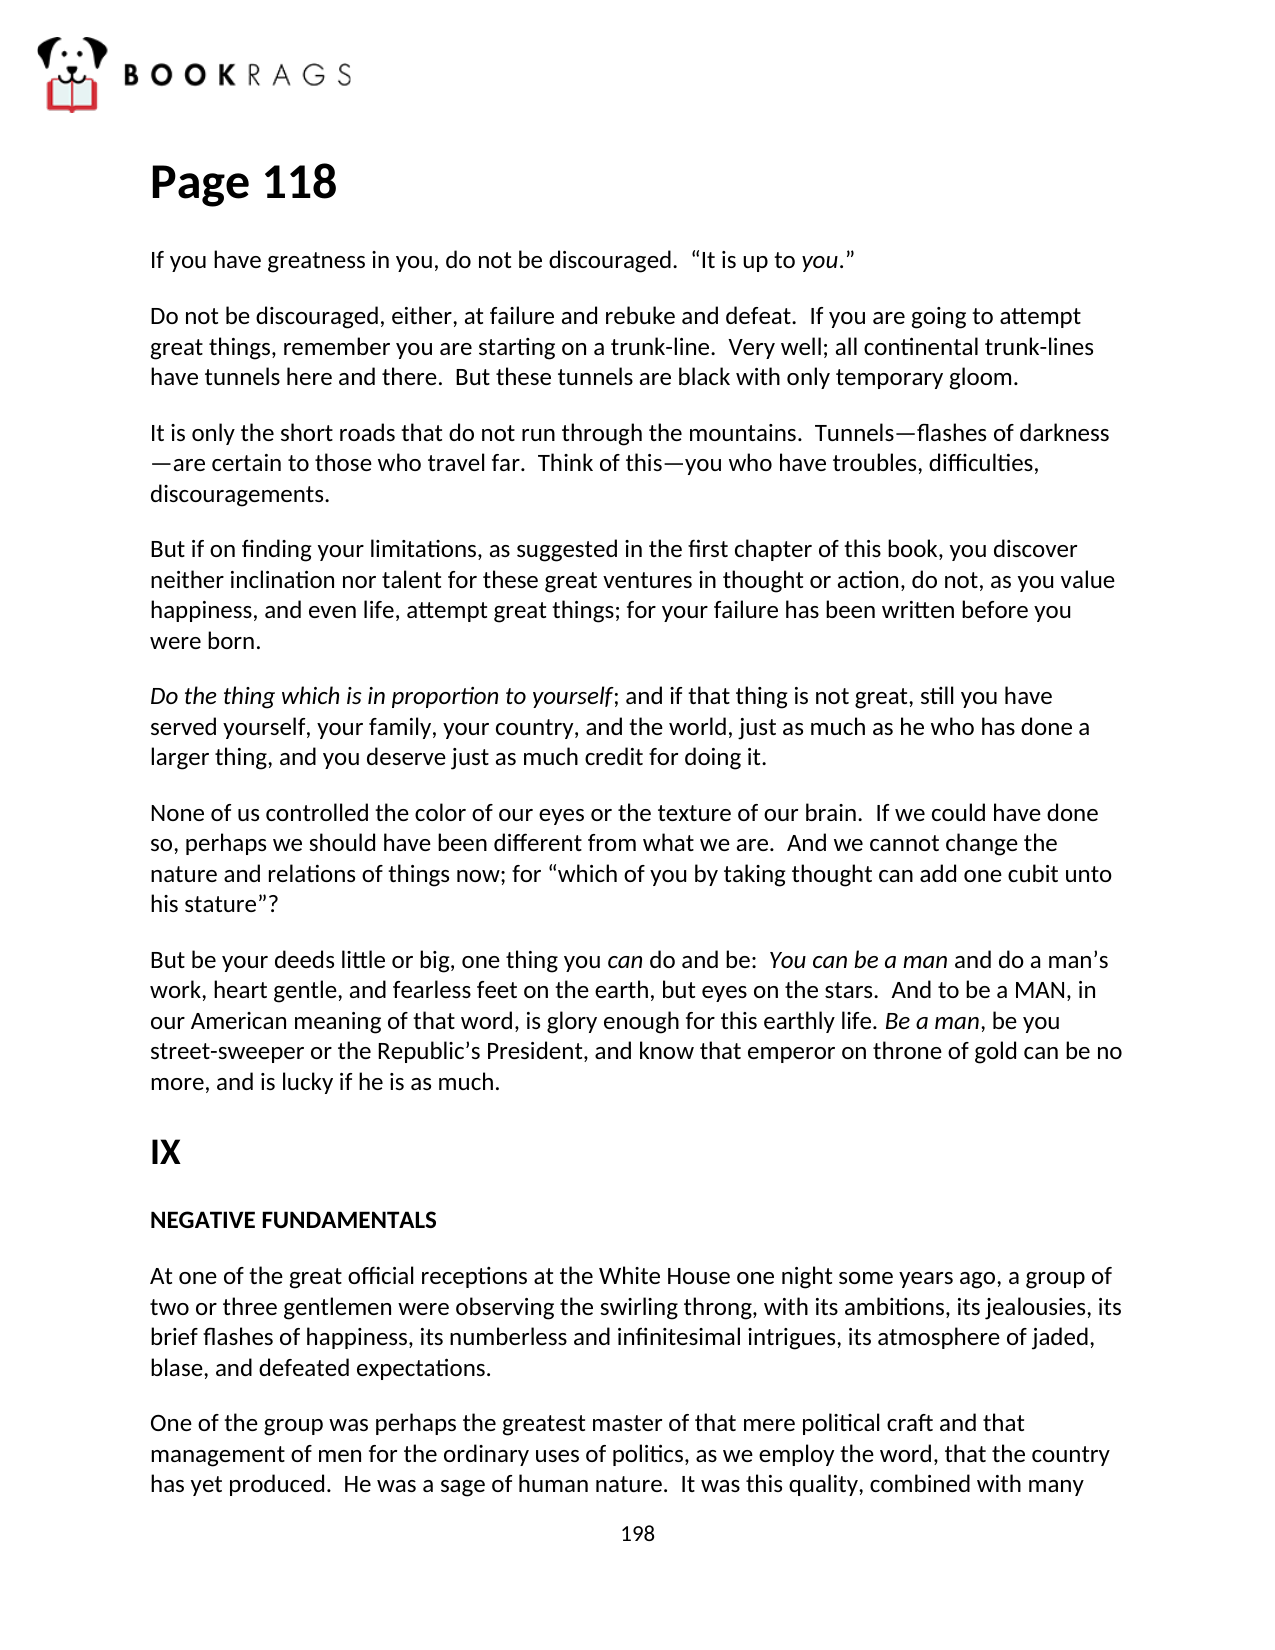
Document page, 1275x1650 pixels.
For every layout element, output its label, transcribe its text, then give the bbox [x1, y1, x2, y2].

text But be your deeds little or big, one thing you can do and be: You can be a man and do a man’s work, heart gentle, and fearless feet on the earth, but eyes on the stars. And to be a MAN, in our American meaning of that word, is glory enough for this earthly life. Be a man, be you street-sweeper or the Republic’s President, and know that emperor on throne of gold can be no more, and is lucky if he is as much. [150, 944, 1125, 1097]
text At one of the great official receptions at the White House one night some years ago, a group of two or three gentlemen were observing the swirling throng, with its ambitions, its jealousies, its brief flashes of happiness, its numberless and infinitesimal intrigues, its atmosphere of jaded, blase, and defeated expectations. [150, 1260, 1125, 1382]
text It is only the short roads that do not run through the mountains. Tunnels—­flashes of darkness—­are certain to those who travel far. Think of this—­you who have troubles, difficulties, discouragements. [150, 417, 1125, 508]
picture [37, 37, 351, 113]
text Page 118 [150, 150, 1125, 211]
text Do the thing which is in proportion to yourself; and if that thing is not great, still you have served yourself, your family, your country, and the world, just as much as he who has done a larger thing, and you deserve just as much credit for doing it. [150, 680, 1125, 772]
text If you have greatness in you, do not be discouraged. “It is up to you.” [150, 244, 1125, 275]
text But if on finding your limitations, as suggested in the first chapter of this book, you discover neither inclination nor talent for these great ventures in thought or action, do not, as you value happiness, and even life, attempt great things; for your failure has been written before you were born. [150, 533, 1125, 655]
text None of us controlled the color of our eyes or the texture of our brain. If we could have done so, perhaps we should have been different from what we are. And we cannot change the nature and relations of things now; for “which of you by taking thought can add one cubit unto his stature”? [150, 797, 1125, 919]
text NEGATIVE FUNDAMENTALS [150, 1205, 1125, 1235]
text Do not be discouraged, either, at failure and rebuke and defeat. If you are going to attempt great things, remember you are starting on a trunk-line. Very well; all continental trunk-lines have tunnels here and there. But these tunnels are black with only temporary gloom. [150, 300, 1125, 392]
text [150, 1407, 1125, 1499]
text IX [150, 1128, 1125, 1173]
